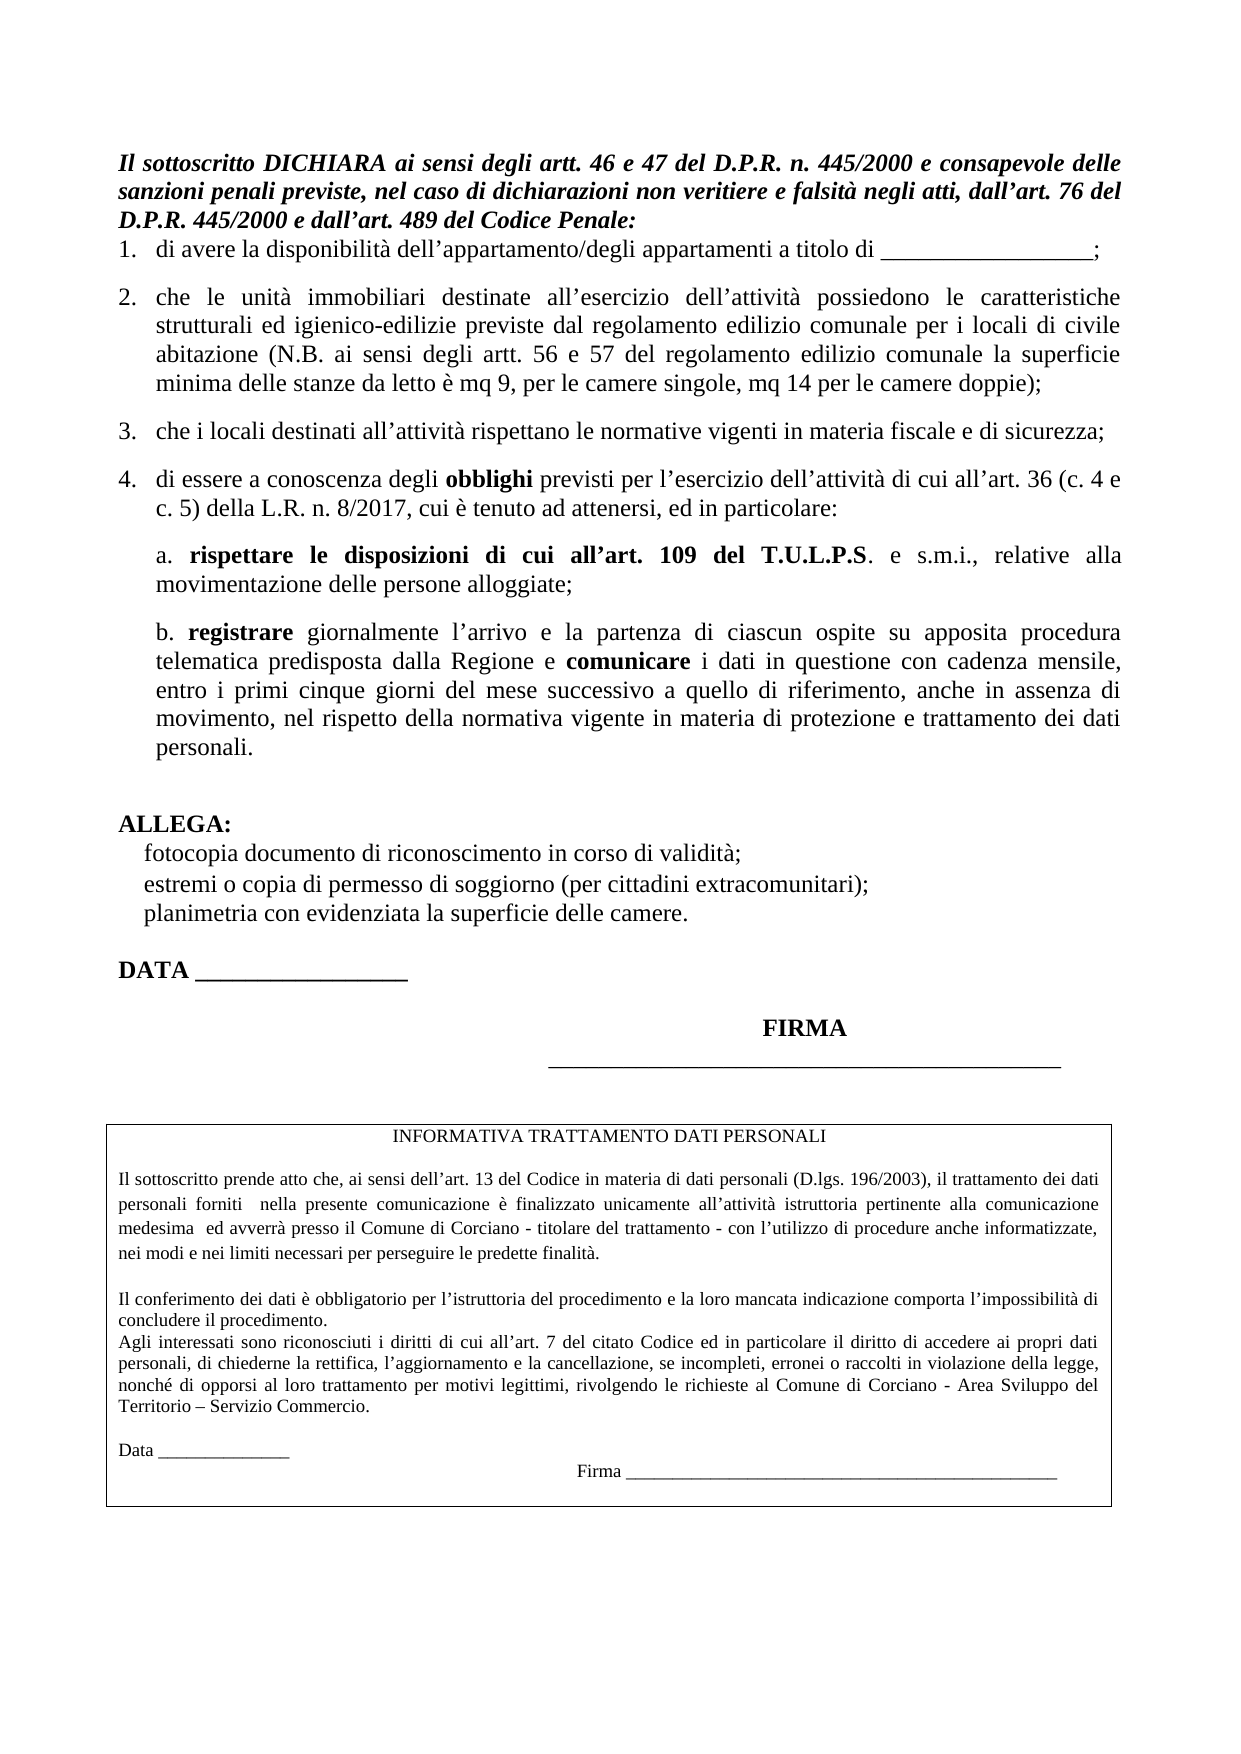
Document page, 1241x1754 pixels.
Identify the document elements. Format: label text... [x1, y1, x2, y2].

text DATA _________________ [118, 956, 1122, 984]
list di avere la disponibilità dell’appartamento/degli appartamenti a titolo di _________________; [118, 234, 1122, 263]
text FIRMA [487, 1013, 1122, 1042]
text  fotocopia documento di riconoscimento in corso di validità; [118, 838, 1122, 866]
list che i locali destinati all’attività rispettano le normative vigenti in materia fiscale e di sicurezza; [118, 416, 1122, 445]
text a. rispettare le disposizioni di cui all’art. 109 del T.U.L.P.S. e s.m.i., relative alla movimentazione delle persone alloggiate; [156, 541, 1122, 598]
text ALLEGA: [118, 809, 1122, 838]
text  estremi o copia di permesso di soggiorno (per cittadini extracomunitari); [118, 869, 1122, 898]
list che le unità immobiliari destinate all’esercizio dell’attività possiedono le caratteristiche strutturali ed igienico-edilizie previste dal regolamento edilizio comunale per i locali di civile abitazione (N.B. ai sensi degli artt. 56 e 57 del regolamento edilizio comunale la superficie minima delle stanze da letto è mq 9, per le camere singole, mq 14 per le camere doppie); [118, 282, 1122, 397]
text b. registrare giornalmente l’arrivo e la partenza di ciascun ospite su apposita procedura telematica predisposta dalla Regione e comunicare i dati in questione con cadenza mensile, entro i primi cinque giorni del mese successivo a quello di riferimento, anche in assenza di movimento, nel rispetto della normativa vigente in materia di protezione e trattamento dei dati personali. [156, 617, 1122, 761]
text  planimetria con evidenziata la superficie delle camere. [118, 898, 1122, 927]
list di essere a conoscenza degli obblighi previsti per l’esercizio dell’attività di cui all’art. 36 (c. 4 e c. 5) della L.R. n. 8/2017, cui è tenuto ad attenersi, ed in particolare: [118, 464, 1122, 521]
text Il sottoscritto DICHIARA ai sensi degli artt. 46 e 47 del D.P.R. n. 445/2000 e consapevole delle sanzioni penali previste, nel caso di dichiarazioni non veritiere e falsità negli atti, dall’art. 76 del D.P.R. 445/2000 e dall’art. 489 del Codice Penale: [118, 148, 1122, 234]
table_header INFORMATIVA TRATTAMENTO DATI PERSONALI Il sottoscritto prende atto che, ai sensi dell’art. 13 del Codice in materia di dati personali (D.lgs. 196/2003), il trattamento dei dati personali forniti nella presente comunicazione è finalizzato unicamente all’attività istruttoria pertinente alla comunicazione medesima ed avverrà presso il Comune di Corciano - titolare del trattamento - con l’utilizzo di procedure anche informatizzate, nei modi e nei limiti necessari per perseguire le predette finalità. Il conferimento dei dati è obbligatorio per l’istruttoria del procedimento e la loro mancata indicazione comporta l’impossibilità di concludere il procedimento. Agli interessati sono riconosciuti i diritti di cui all’art. 7 del citato Codice ed in particolare il diritto di accedere ai propri dati personali, di chiederne la rettifica, l’aggiornamento e la cancellazione, se incompleti, erronei o raccolti in violazione della legge, nonché di opporsi al loro trattamento per motivi legittimi, rivolgendo le richieste al Comune di Corciano - Area Sviluppo del Territorio – Servizio Commercio. Data ______________ Firma ______________________________________________ [107, 1125, 1111, 1506]
text _________________________________________ [487, 1042, 1122, 1071]
